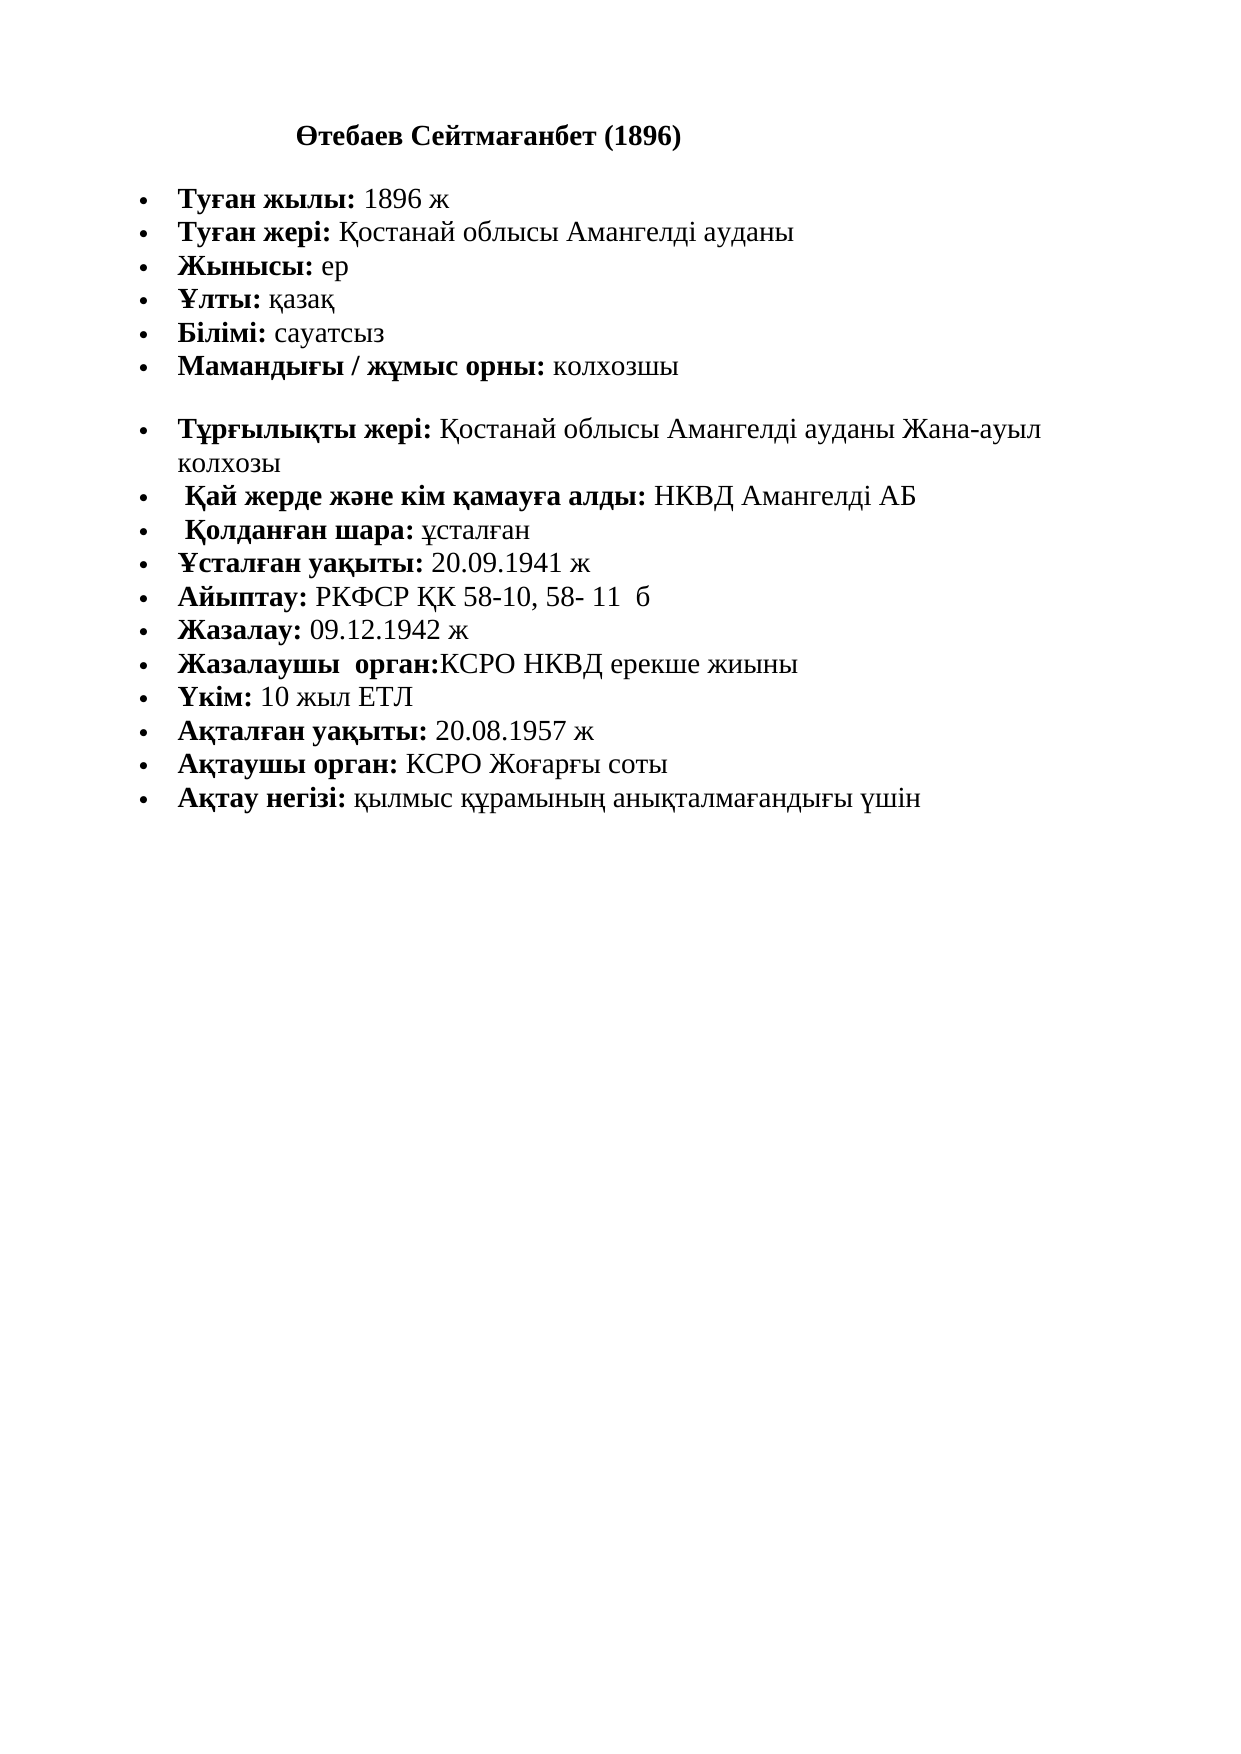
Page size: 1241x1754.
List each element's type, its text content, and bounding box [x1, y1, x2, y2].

list Қай жерде және кім қамауға алды: НКВД Амангелді АБ [140, 478, 1152, 512]
list Тұрғылықты жері: Қостанай облысы Амангелді ауданы Жана-ауыл колхозы [140, 411, 1152, 478]
text Өтебаев Сейтмағанбет (1896) [295, 118, 1152, 152]
list Ақтаушы орган: КСРО Жоғарғы соты [140, 747, 1152, 780]
list Айыптау: РКФСР ҚК 58-10, 58- 11 б [140, 579, 1152, 612]
list Жынысы: ер [140, 248, 1152, 281]
list Ақтау негізі: қылмыс құрамының анықталмағандығы үшін [140, 780, 1152, 814]
list Білімі: сауатсыз [140, 315, 1152, 348]
list Туған жері: Қостанай облысы Амангелді ауданы [140, 214, 1152, 248]
list Жазалау: 09.12.1942 ж [140, 612, 1152, 646]
list Туған жылы: 1896 ж [140, 181, 1152, 214]
list Ұлты: қазақ [140, 281, 1152, 315]
list Жазалаушы орган:КСРО НКВД ерекше жиыны [140, 646, 1152, 679]
list Ұсталған уақыты: 20.09.1941 ж [140, 545, 1152, 579]
list Ақталған уақыты: 20.08.1957 ж [140, 713, 1152, 747]
list Үкім: 10 жыл ЕТЛ [140, 679, 1152, 713]
list Қолданған шара: ұсталған [140, 512, 1152, 545]
list Мамандығы / жұмыс орны: колхозшы [140, 348, 1152, 382]
